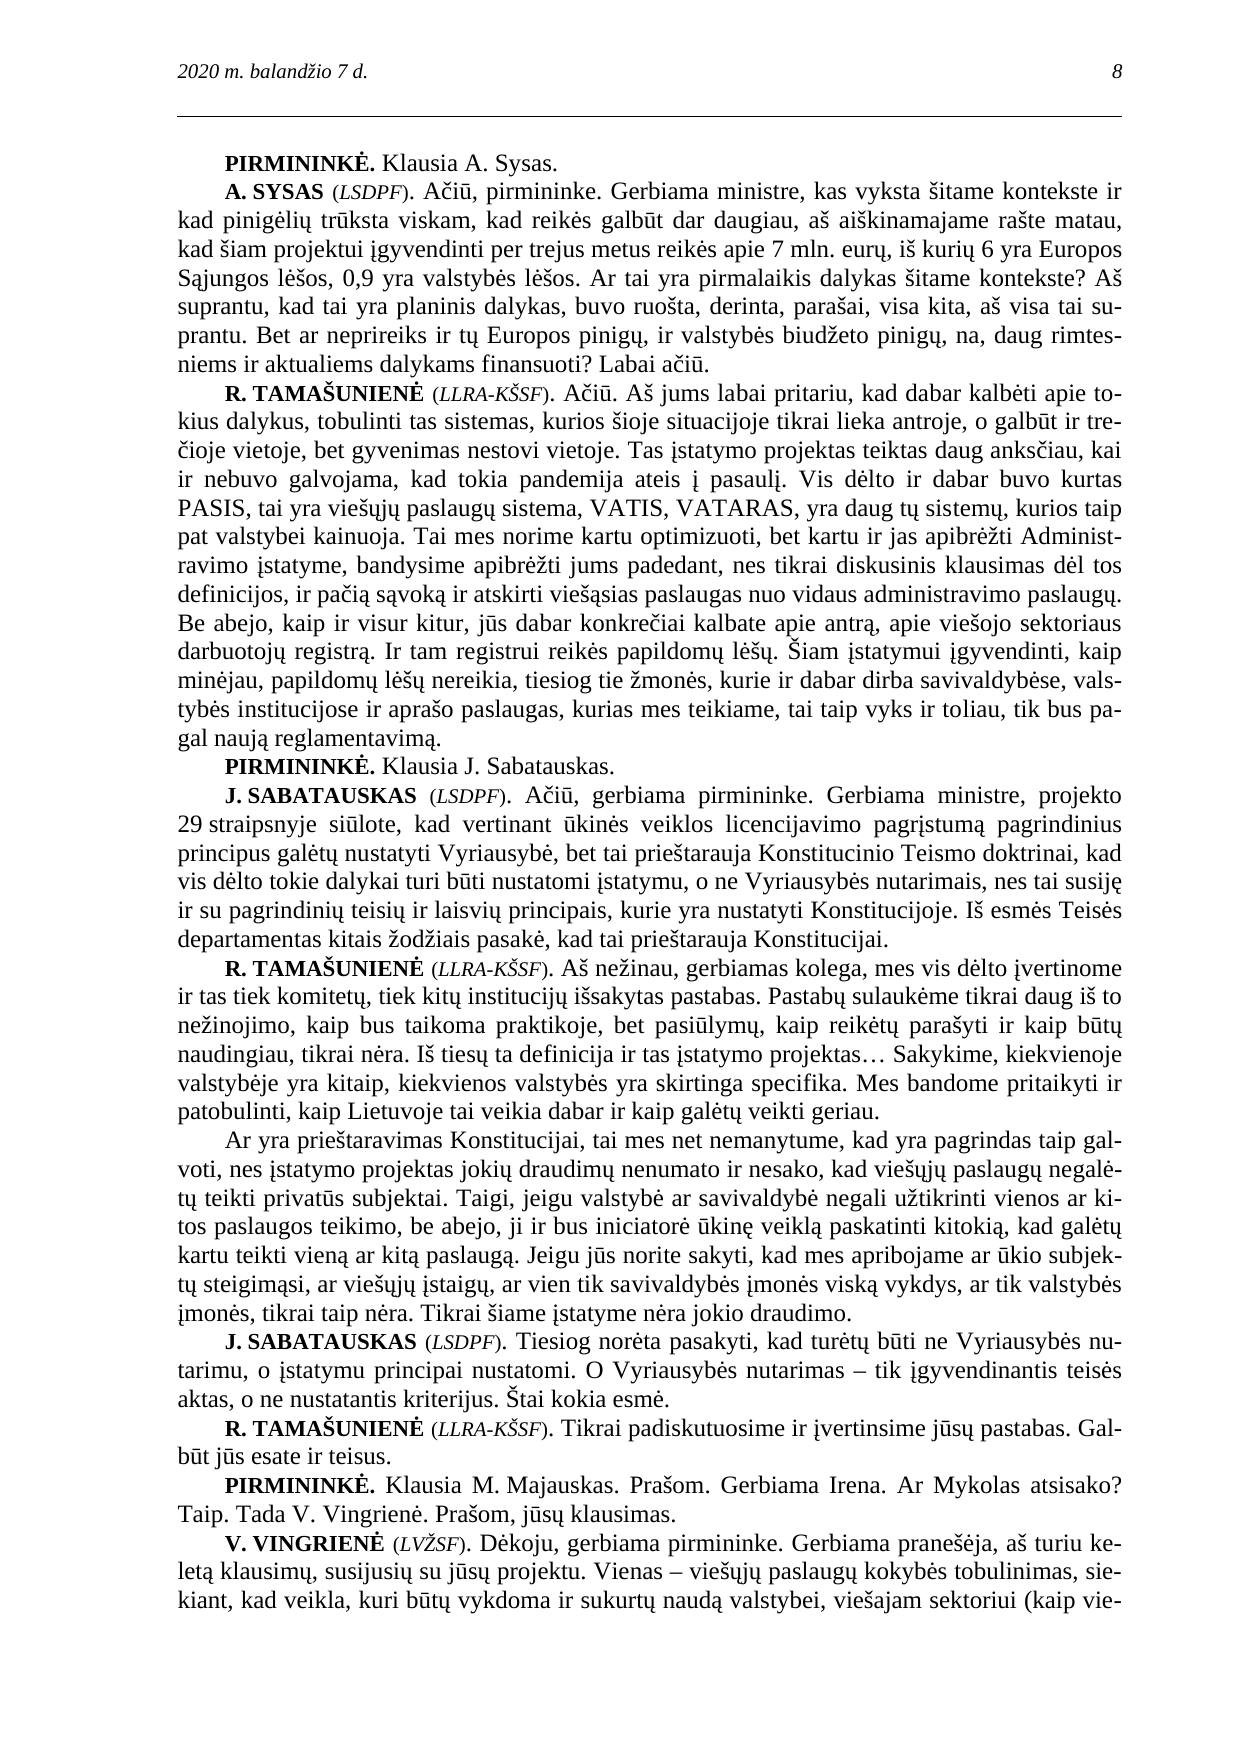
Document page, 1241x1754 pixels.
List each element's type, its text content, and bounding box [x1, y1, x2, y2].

text R. TAMAŠUNIENĖ (LLRA-KŠSF). Aš nežinau, gerbiamas kolega, mes vis dėlto įvertinome ir tas tiek komitetų, tiek kitų institucijų išsakytas pastabas. Pastabų sulaukėme tikrai daug iš to nežinojimo, kaip bus taikoma praktikoje, bet pasiūlymų, kaip reikėtų parašyti ir kaip būtų naudingiau, tikrai nėra. Iš tiesų ta definicija ir tas įstatymo projektas… Sakykime, kiekvienoje valstybėje yra kitaip, kiekvienos valstybės yra skirtinga specifika. Mes bandome pritaikyti ir patobulinti, kaip Lietuvoje tai veikia dabar ir kaip galėtų veikti geriau. [177, 953, 1122, 1125]
text A. SYSAS (LSDPF). Ačiū, pirmininke. Gerbiama ministre, kas vyksta šitame kontekste ir kad pinigėlių trūksta viskam, kad reikės galbūt dar daugiau, aš aiškinamajame rašte matau, kad šiam projektui įgyvendinti per trejus metus reikės apie 7 mln. eurų, iš kurių 6 yra Europos Sąjungos lėšos, 0,9 yra valstybės lėšos. Ar tai yra pirmalaikis dalykas šitame kontekste? Aš suprantu, kad tai yra planinis dalykas, buvo ruošta, derinta, parašai, visa kita, aš visa tai suprantu. Bet ar neprireiks ir tų Europos pinigų, ir valstybės biudžeto pinigų, na, daug rimtesniems ir aktualiems dalykams finansuoti? Labai ačiū. [177, 176, 1122, 378]
text R. TAMAŠUNIENĖ (LLRA-KŠSF). Ačiū. Aš jums labai pritariu, kad dabar kalbėti apie tokius dalykus, tobulinti tas sistemas, kurios šioje situacijoje tikrai lieka antroje, o galbūt ir trečioje vietoje, bet gyvenimas nestovi vietoje. Tas įstatymo projektas teiktas daug anksčiau, kai ir nebuvo galvojama, kad tokia pandemija ateis į pasaulį. Vis dėlto ir dabar buvo kurtas PASIS, tai yra viešųjų paslaugų sistema, VATIS, VATARAS, yra daug tų sistemų, kurios taip pat valstybei kainuoja. Tai mes norime kartu optimizuoti, bet kartu ir jas apibrėžti Administravimo įstatyme, bandysime apibrėžti jums padedant, nes tikrai diskusinis klausimas dėl tos definicijos, ir pačią sąvoką ir atskirti viešąsias paslaugas nuo vidaus administravimo paslaugų. Be abejo, kaip ir visur kitur, jūs dabar konkrečiai kalbate apie antrą, apie viešojo sektoriaus darbuotojų registrą. Ir tam registrui reikės papildomų lėšų. Šiam įstatymui įgyvendinti, kaip minėjau, papildomų lėšų nereikia, tiesiog tie žmonės, kurie ir dabar dirba savivaldybėse, valstybės institucijose ir aprašo paslaugas, kurias mes teikiame, tai taip vyks ir toliau, tik bus pagal naują reglamentavimą. [177, 378, 1122, 751]
text Ar yra prieštaravimas Konstitucijai, tai mes net nemanytume, kad yra pagrindas taip galvoti, nes įstatymo projektas jokių draudimų nenumato ir nesako, kad viešųjų paslaugų negalėtų teikti privatūs subjektai. Taigi, jeigu valstybė ar savivaldybė negali užtikrinti vienos ar kitos paslaugos teikimo, be abejo, ji ir bus iniciatorė ūkinę veiklą paskatinti kitokią, kad galėtų kartu teikti vieną ar kitą paslaugą. Jeigu jūs norite sakyti, kad mes apribojame ar ūkio subjektų steigimąsi, ar viešųjų įstaigų, ar vien tik savivaldybės įmonės viską vykdys, ar tik valstybės įmonės, tikrai taip nėra. Tikrai šiame įstatyme nėra jokio draudimo. [177, 1125, 1122, 1326]
text PIRMININKĖ. Klausia J. Sabatauskas. [177, 751, 1122, 780]
text J. SABATAUSKAS (LSDPF). Tiesiog norėta pasakyti, kad turėtų būti ne Vyriausybės nutarimu, o įstatymu principai nustatomi. O Vyriausybės nutarimas – tik įgyvendinantis teisės aktas, o ne nustatantis kriterijus. Štai kokia esmė. [177, 1326, 1122, 1413]
text R. TAMAŠUNIENĖ (LLRA-KŠSF). Tikrai padiskutuosime ir įvertinsime jūsų pastabas. Galbūt jūs esate ir teisus. [177, 1413, 1122, 1470]
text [177, 1528, 1122, 1614]
text J. SABATAUSKAS (LSDPF). Ačiū, gerbiama pirmininke. Gerbiama ministre, projekto 29 straipsnyje siūlote, kad vertinant ūkinės veiklos licencijavimo pagrįstumą pagrindinius principus galėtų nustatyti Vyriausybė, bet tai prieštarauja Konstitucinio Teismo doktrinai, kad vis dėlto tokie dalykai turi būti nustatomi įstatymu, o ne Vyriausybės nutarimais, nes tai susiję ir su pagrindinių teisių ir laisvių principais, kurie yra nustatyti Konstitucijoje. Iš esmės Teisės departamentas kitais žodžiais pasakė, kad tai prieštarauja Konstitucijai. [177, 780, 1122, 953]
text PIRMININKĖ. Klausia A. Sysas. [177, 148, 1122, 176]
text PIRMININKĖ. Klausia M. Majauskas. Prašom. Gerbiama Irena. Ar Mykolas atsisako? Taip. Tada V. Vingrienė. Prašom, jūsų klausimas. [177, 1470, 1122, 1528]
